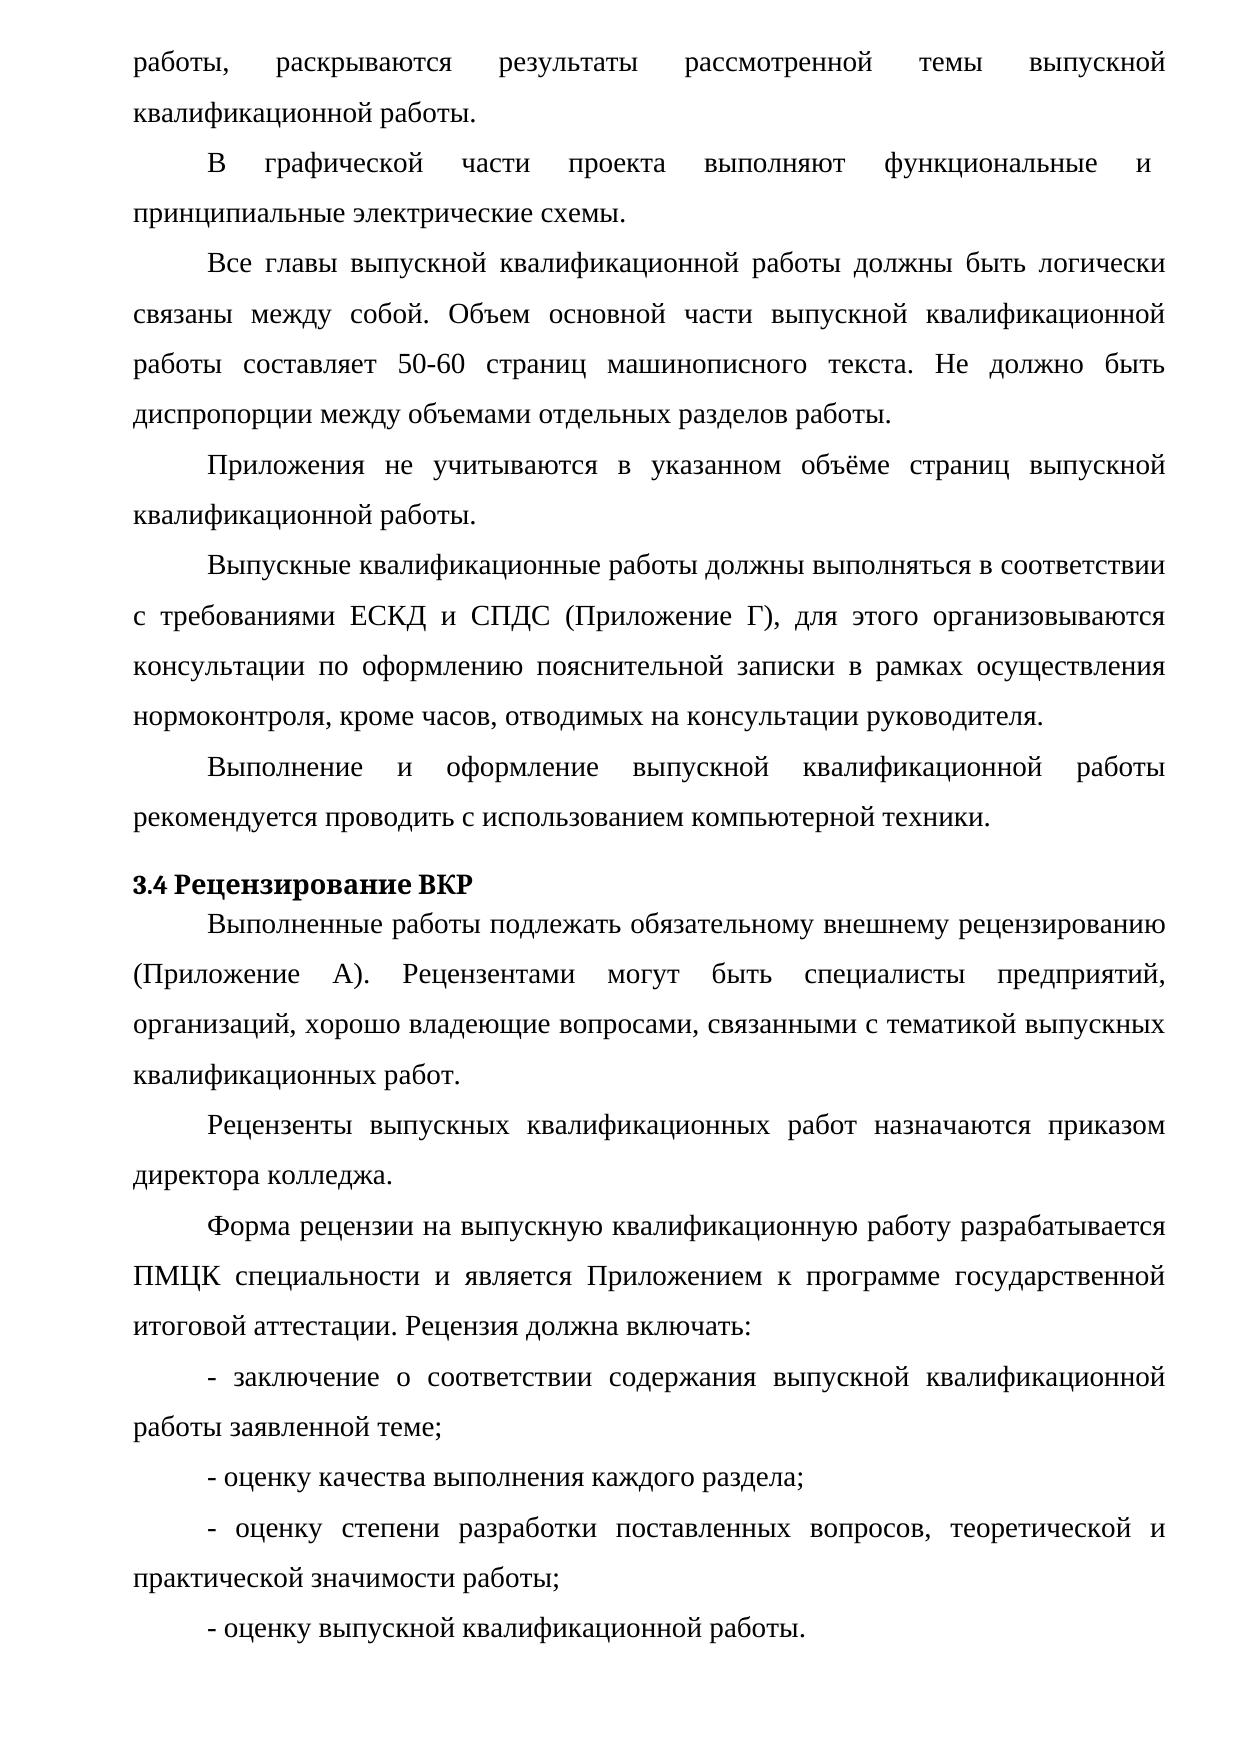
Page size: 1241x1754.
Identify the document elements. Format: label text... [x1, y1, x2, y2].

text Рецензенты выпускных квалификационных работ назначаются приказом директора колледжа. [133, 1107, 1166, 1191]
text - оценку степени разработки поставленных вопросов, теоретической и практической значимости работы; [133, 1510, 1166, 1593]
text Все главы выпускной квалификационной работы должны быть логически связаны между собой. Объем основной части выпускной квалификационной работы составляет 50-60 страниц машинописного текста. Не должно быть диспропорции между объемами отдельных разделов работы. [133, 246, 1166, 430]
subtitle 3.4 Рецензирование ВКР [133, 870, 1166, 901]
text Приложения не учитываются в указанном объёме страниц выпускной квалификационной работы. [133, 447, 1166, 531]
text Выполненные работы подлежать обязательному внешнему рецензированию (Приложение А). Рецензентами могут быть специалисты предприятий, организаций, хорошо владеющие вопросами, связанными с тематикой выпускных квалификационных работ. [133, 906, 1166, 1090]
text - заключение о соответствии содержания выпускной квалификационной работы заявленной теме; [133, 1359, 1166, 1443]
text Выпускные квалификационные работы должны выполняться в соответствии с требованиями ЕСКД и СПДС (Приложение Г), для этого организовываются консультации по оформлению пояснительной записки в рамках осуществления нормоконтроля, кроме часов, отводимых на консультации руководителя. [133, 547, 1166, 732]
text Выполнение и оформление выпускной квалификационной работы рекомендуется проводить с использованием компьютерной техники. [133, 749, 1166, 833]
text - оценку качества выполнения каждого раздела; [133, 1459, 1166, 1493]
text В графической части проекта выполняют функциональные и принципиальные электрические схемы. [133, 145, 1152, 229]
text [133, 44, 1166, 128]
text - оценку выпускной квалификационной работы. [133, 1610, 1166, 1644]
text Форма рецензии на выпускную квалификационную работу разрабатывается ПМЦК специальности и является Приложением к программе государственной итоговой аттестации. Рецензия должна включать: [133, 1208, 1166, 1342]
